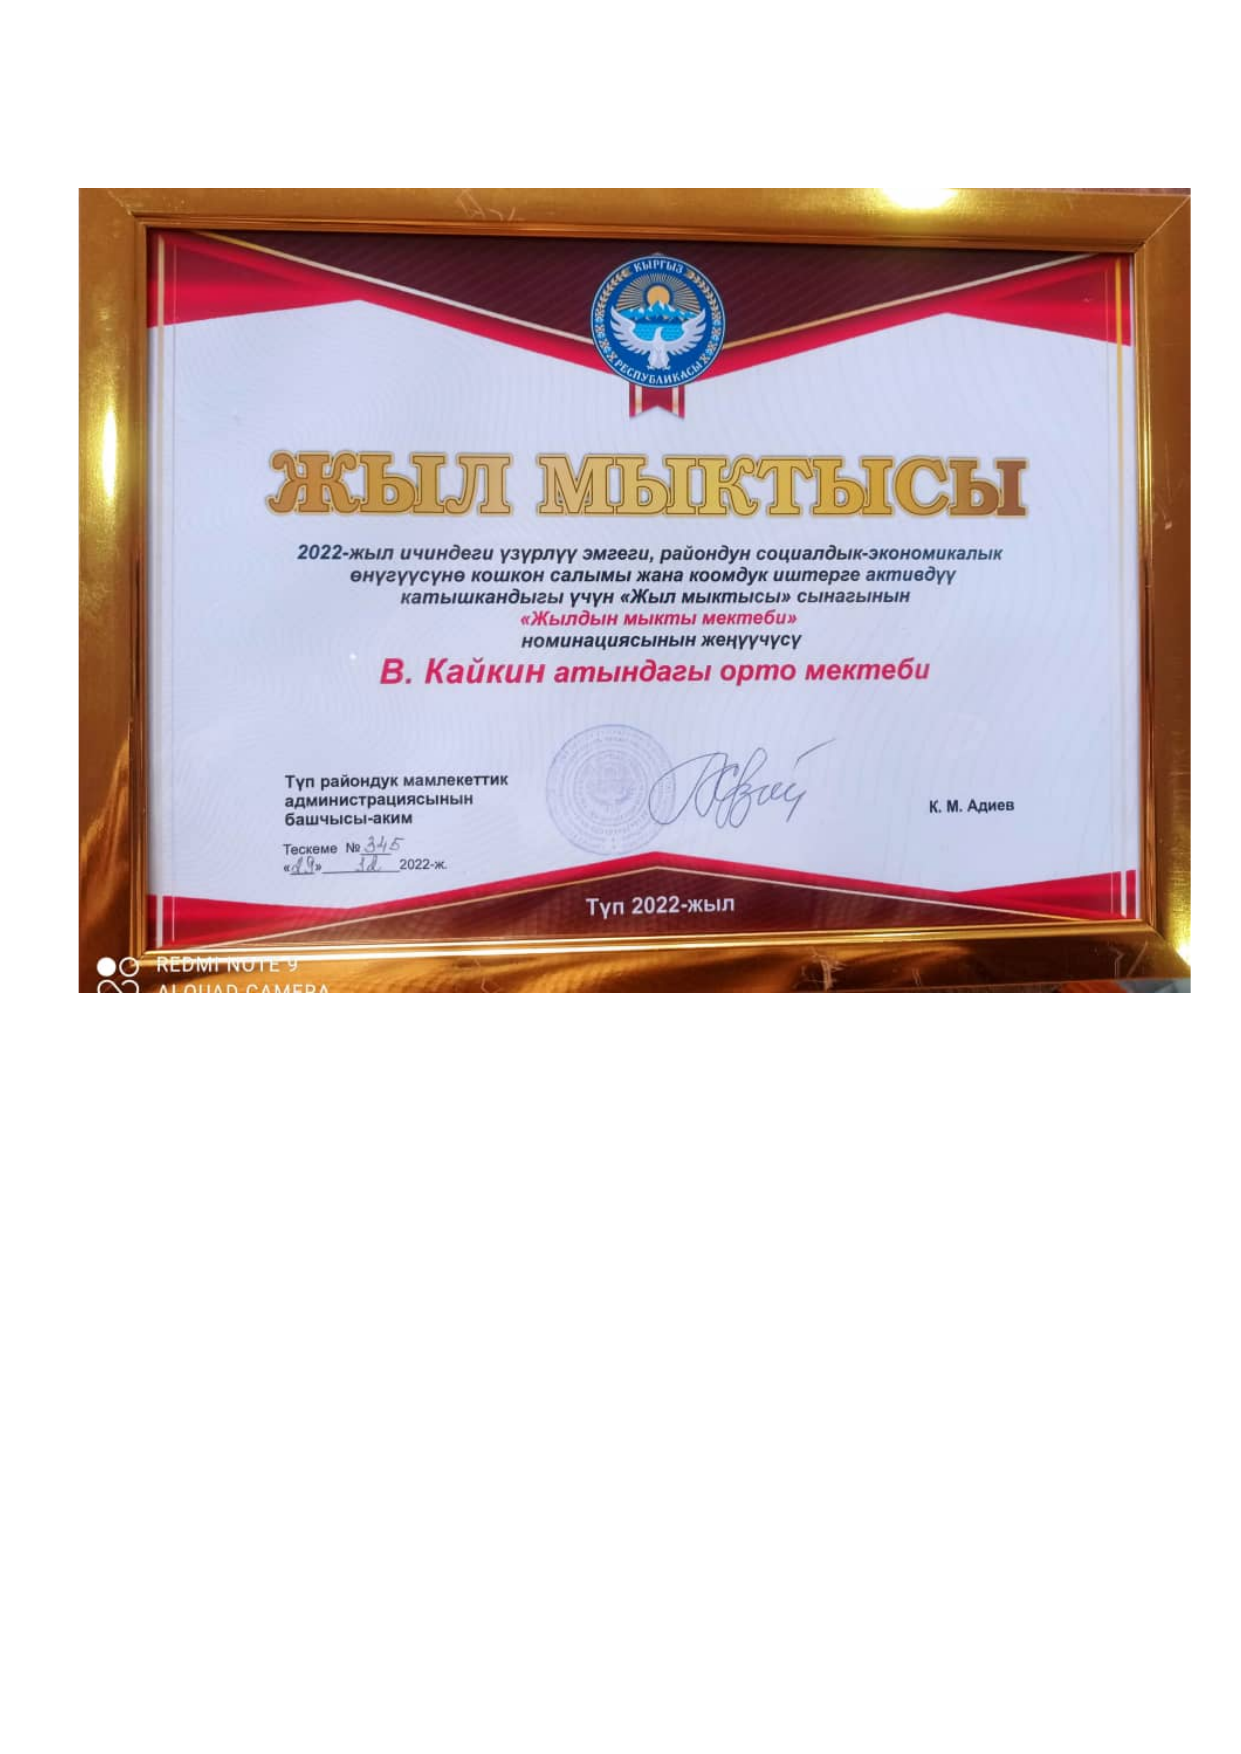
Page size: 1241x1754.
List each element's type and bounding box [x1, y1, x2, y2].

picture [78, 188, 1191, 993]
